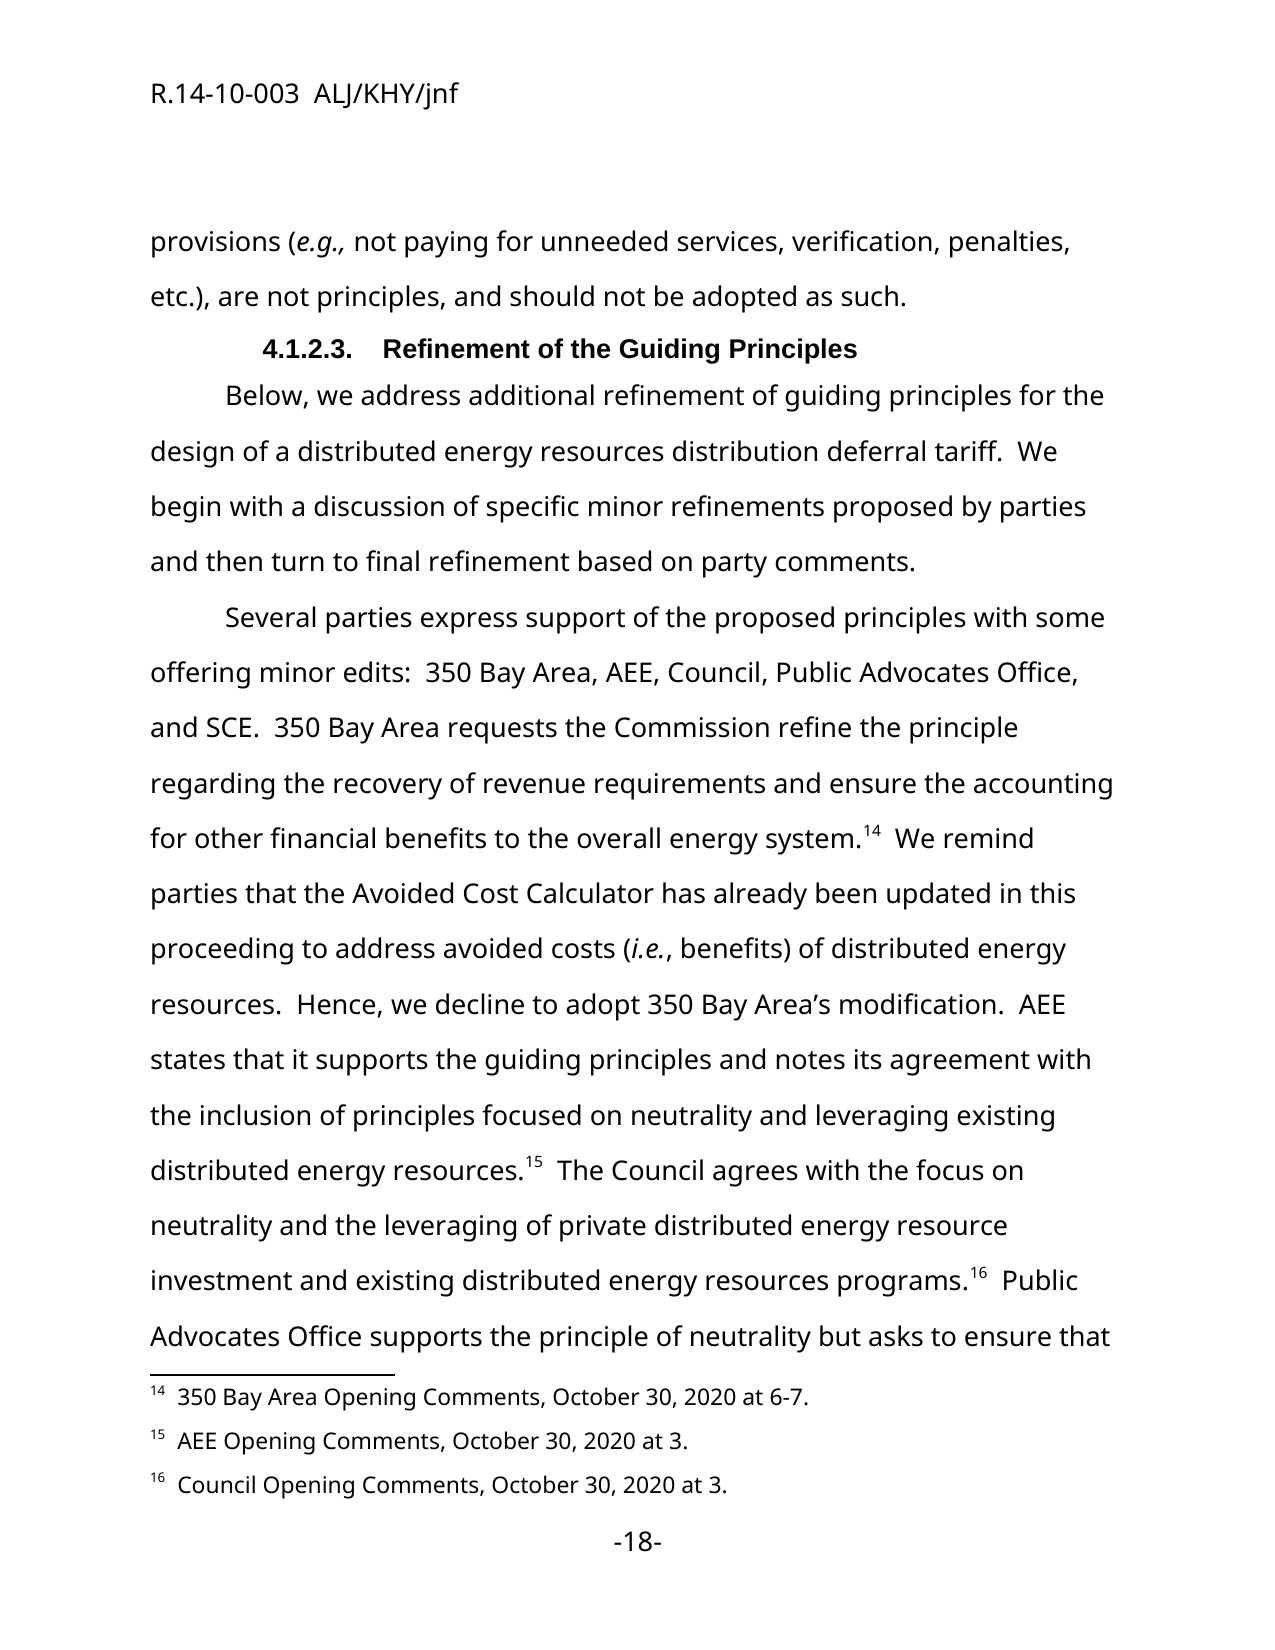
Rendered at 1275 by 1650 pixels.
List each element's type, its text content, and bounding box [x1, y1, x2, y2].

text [150, 598, 1125, 1354]
text Below, we address additional refinement of guiding principles for the design of a distributed energy resources distribution deferral tariff. We begin with a discussion of specific minor refinements proposed by parties and then turn to final refinement based on party comments. [150, 377, 1125, 580]
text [150, 222, 1125, 315]
subtitle Refinement of the Guiding Principles [262, 333, 900, 364]
